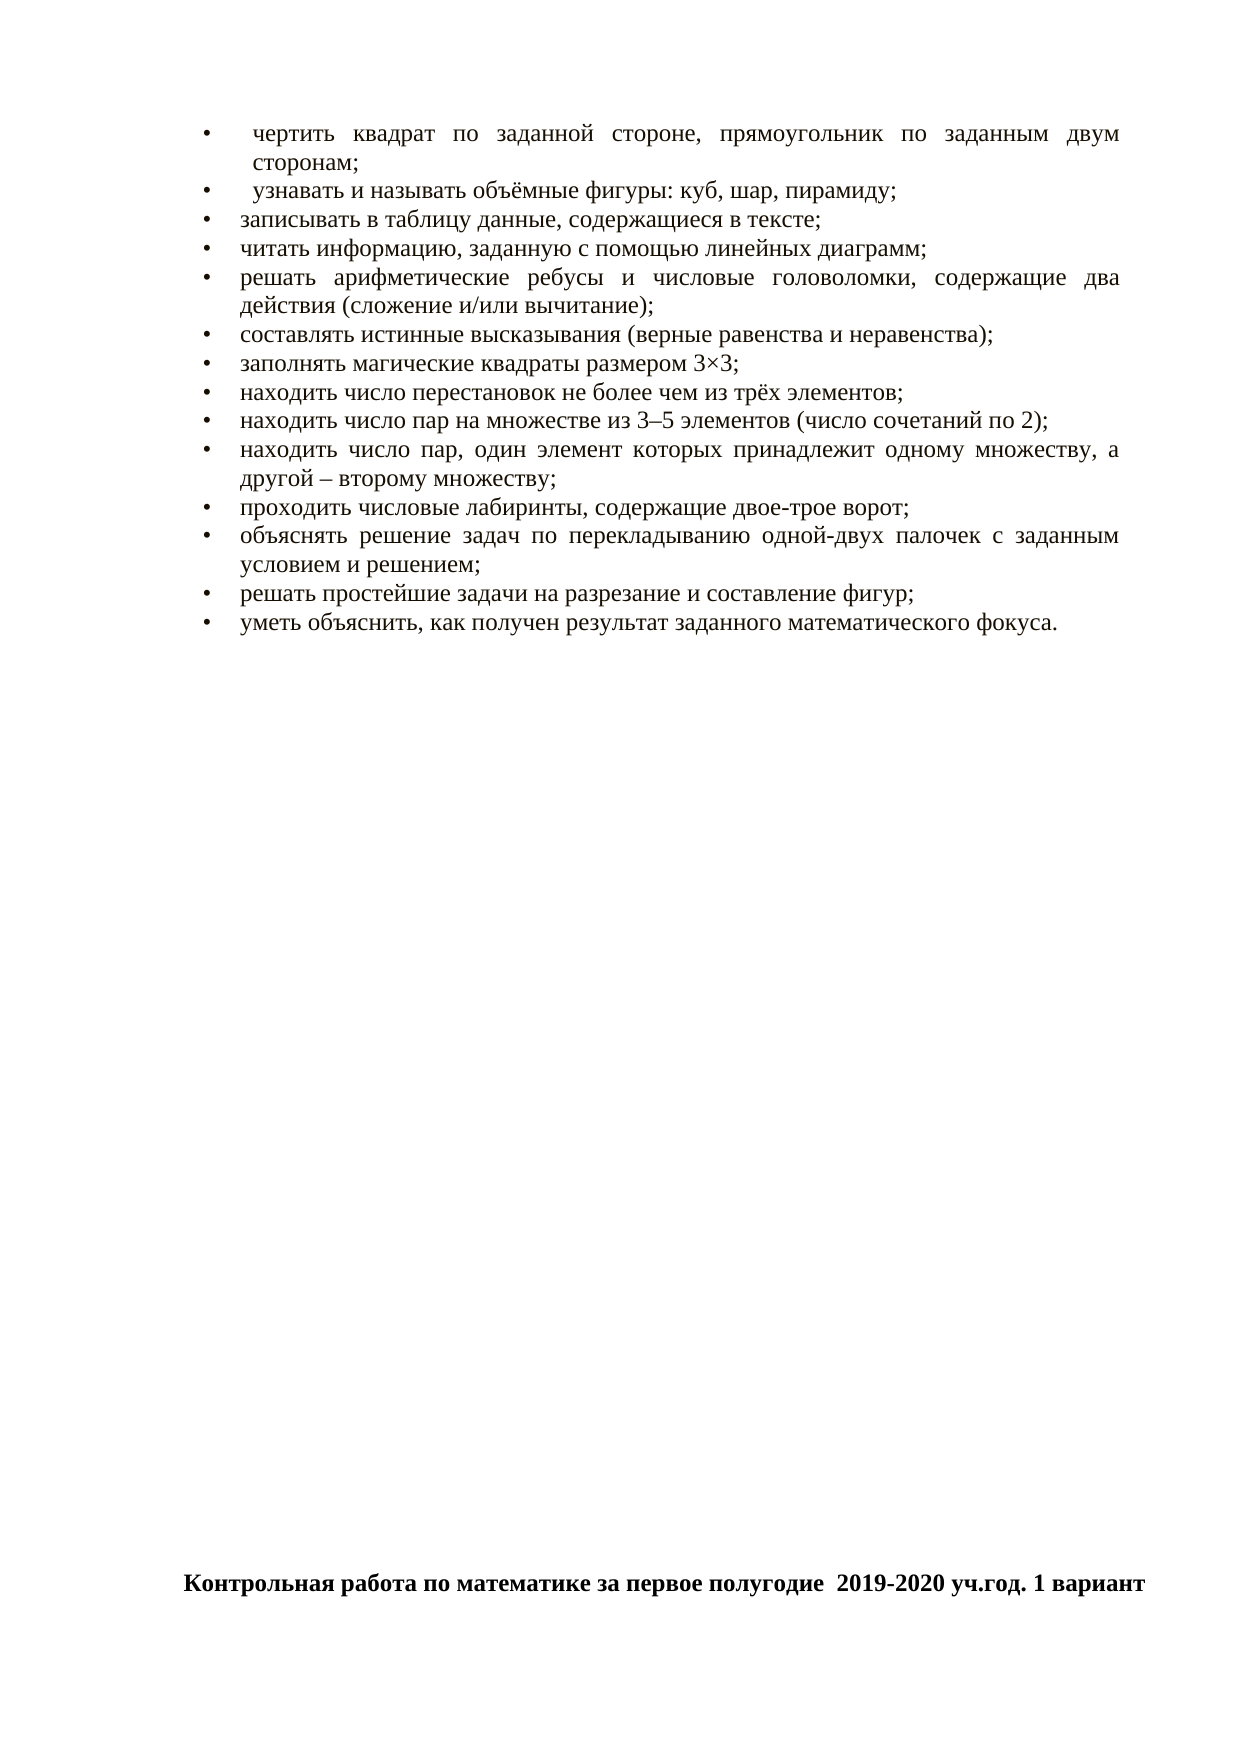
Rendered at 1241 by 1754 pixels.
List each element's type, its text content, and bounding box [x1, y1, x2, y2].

list узнавать и называть объёмные фигуры: куб, шар, пирамиду; [202, 176, 1120, 204]
list находить число пар на множестве из 3–5 элементов (число сочетаний по 2); [202, 406, 1120, 434]
list чертить квадрат по заданной стороне, прямоугольник по заданным двум сторонам; [202, 118, 1120, 176]
list решать арифметические ребусы и числовые головоломки, содержащие два действия (сложение и/или вычитание); [202, 262, 1120, 319]
list читать информацию, заданную с помощью линейных диаграмм; [202, 233, 1120, 262]
list находить число пар, один элемент которых принадлежит одному множеству, а другой – второму множеству; [202, 434, 1120, 492]
list решать простейшие задачи на разрезание и составление фигур; [202, 578, 1120, 607]
list заполнять магические квадраты размером 3×3; [202, 348, 1120, 377]
list объяснять решение задач по перекладыванию одной-двух палочек с заданным условием и решением; [202, 521, 1120, 578]
list находить число перестановок не более чем из трёх элементов; [202, 377, 1120, 406]
list проходить числовые лабиринты, содержащие двое-трое ворот; [202, 492, 1120, 521]
list составлять истинные высказывания (верные равенства и неравенства); [202, 319, 1120, 348]
list уметь объяснить, как получен результат заданного математического фокуса. [202, 607, 1120, 636]
list записывать в таблицу данные, содержащиеся в тексте; [202, 204, 1120, 233]
text Контрольная работа по математике за первое полугодие 2019-2020 уч.год. 1 вариант [177, 1568, 1152, 1597]
